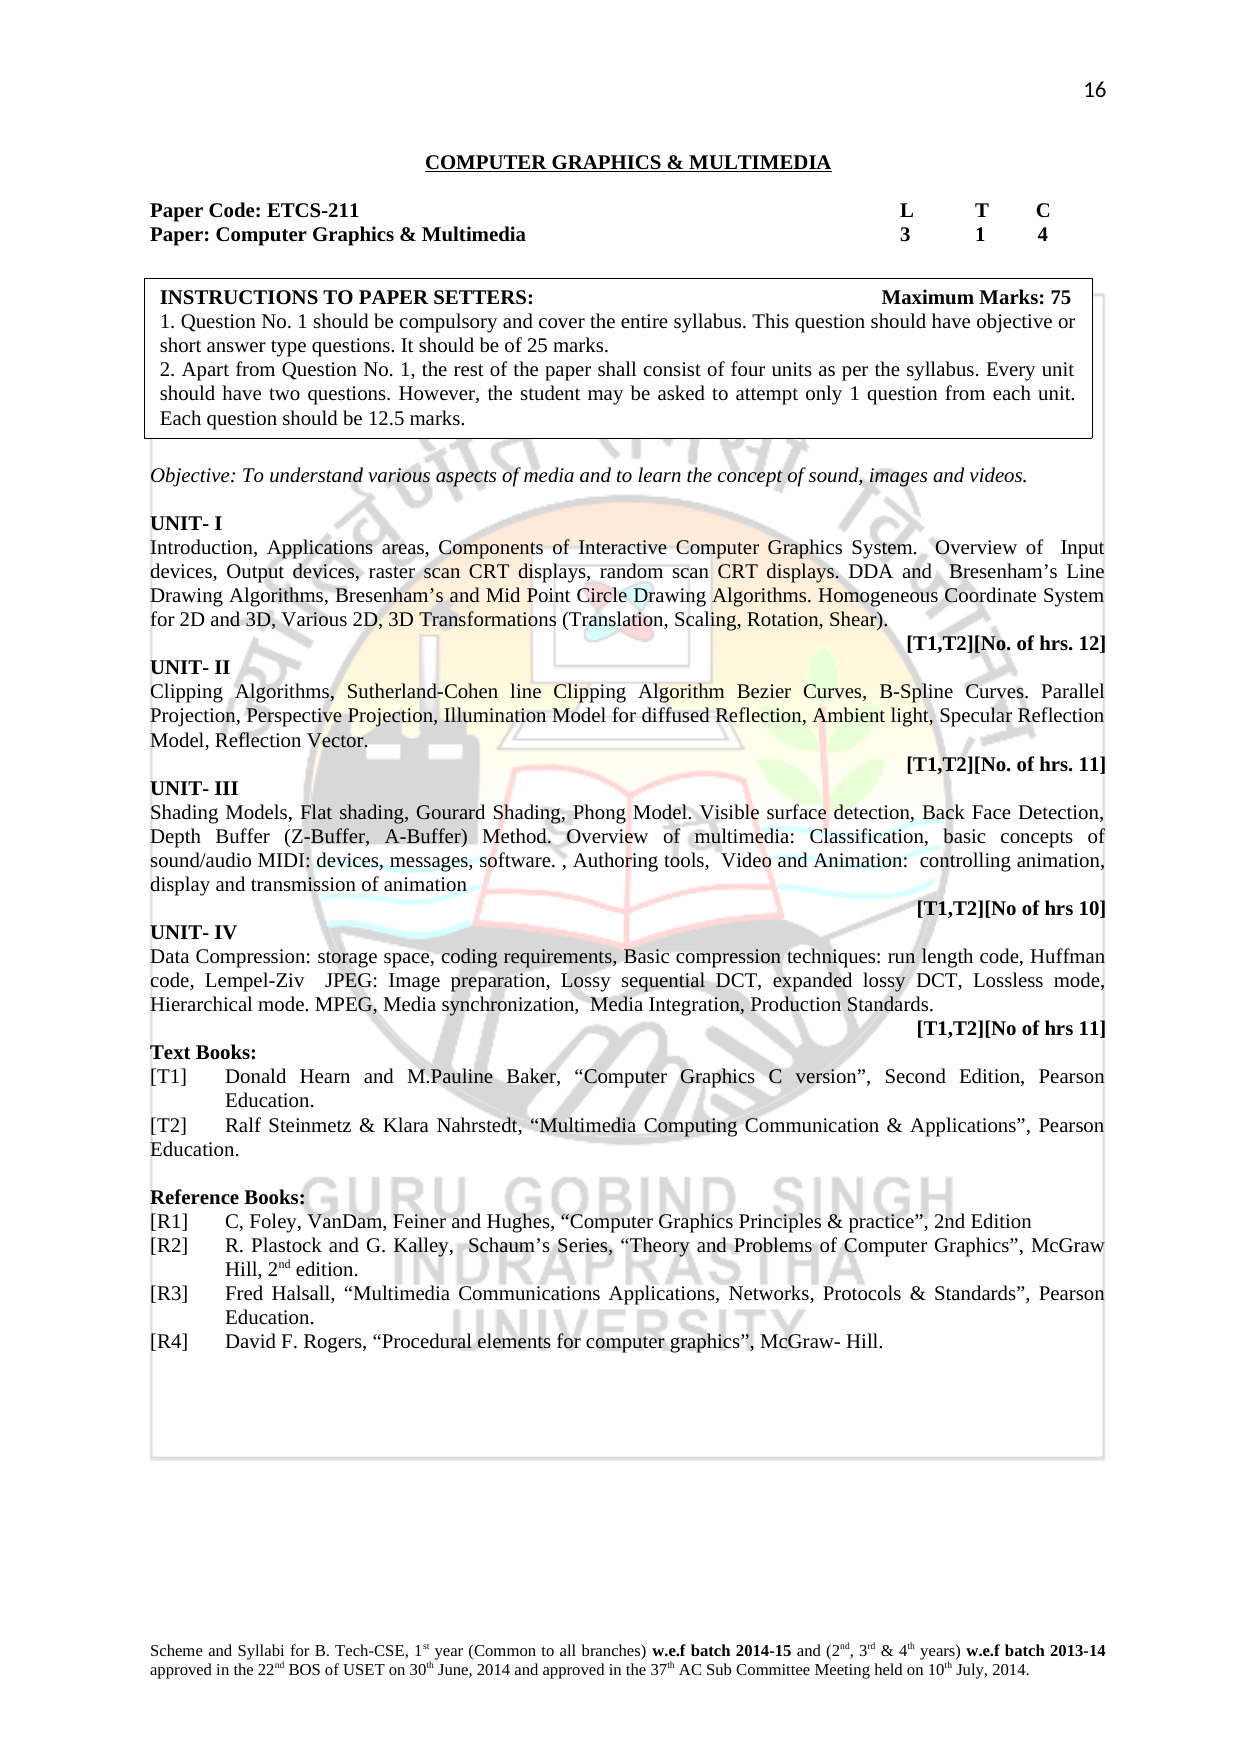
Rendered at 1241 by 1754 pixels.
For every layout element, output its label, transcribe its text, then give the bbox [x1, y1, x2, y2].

text Paper: Computer Graphics & Multimedia 3 1 4 [150, 222, 1106, 246]
text Paper Code: ETCS-211 L T C [150, 198, 1106, 222]
text [T1,T2][No of hrs 10] [150, 896, 1106, 920]
text Introduction, Applications areas, Components of Interactive Computer Graphics System. Overview of Input devices, Output devices, raster scan CRT displays, random scan CRT displays. DDA and Bresenham’s Line Drawing Algorithms, Bresenham’s and Mid Point Circle Drawing Algorithms. Homogeneous Coordinate System for 2D and 3D, Various 2D, 3D Transformations (Translation, Scaling, Rotation, Shear). [150, 535, 1106, 631]
text Data Compression: storage space, coding requirements, Basic compression techniques: run length code, Huffman code, Lempel-Ziv JPEG: Image preparation, Lossy sequential DCT, expanded lossy DCT, Lossless mode, Hierarchical mode. MPEG, Media synchronization, Media Integration, Production Standards. [150, 944, 1106, 1016]
text Shading Models, Flat shading, Gourard Shading, Phong Model. Visible surface detection, Back Face Detection, Depth Buffer (Z-Buffer, A-Buffer) Method. Overview of multimedia: Classification, basic concepts of sound/audio MIDI: devices, messages, software. , Authoring tools, Video and Animation: controlling animation, display and transmission of animation [150, 800, 1106, 896]
text Text Books: [150, 1040, 1106, 1064]
text [R1] C, Foley, VanDam, Feiner and Hughes, “Computer Graphics Principles & practice”, 2nd Edition [150, 1209, 1106, 1233]
text [T2] Ralf Steinmetz & Klara Nahrstedt, “Multimedia Computing Communication & Applications”, Pearson Education. [150, 1112, 1106, 1161]
text [R2] R. Plastock and G. Kalley, Schaum’s Series, “Theory and Problems of Computer Graphics”, McGraw Hill, 2nd edition. [150, 1233, 1106, 1281]
text COMPUTER GRAPHICS & MULTIMEDIA [150, 150, 1106, 174]
text UNIT- II [150, 655, 1106, 679]
text [T1,T2][No. of hrs. 11] [150, 752, 1106, 776]
text Clipping Algorithms, Sutherland-Cohen line Clipping Algorithm Bezier Curves, B-Spline Curves. Parallel Projection, Perspective Projection, Illumination Model for diffused Reflection, Ambient light, Specular Reflection Model, Reflection Vector. [150, 679, 1106, 752]
text UNIT- III [150, 776, 1106, 800]
text Objective: To understand various aspects of media and to learn the concept of sound, images and videos. [150, 463, 1106, 487]
text Reference Books: [150, 1185, 1106, 1209]
text [T1,T2][No of hrs 11] [150, 1016, 1106, 1040]
text [T1,T2][No. of hrs. 12] [150, 631, 1106, 655]
text [T1] Donald Hearn and M.Pauline Baker, “Computer Graphics C version”, Second Edition, Pearson Education. [150, 1064, 1106, 1112]
text UNIT- I [150, 511, 1106, 535]
text UNIT- IV [150, 920, 1106, 944]
text [R4] David F. Rogers, “Procedural elements for computer graphics”, McGraw- Hill. [150, 1329, 1106, 1353]
text [R3] Fred Halsall, “Multimedia Communications Applications, Networks, Protocols & Standards”, Pearson Education. [150, 1281, 1106, 1329]
